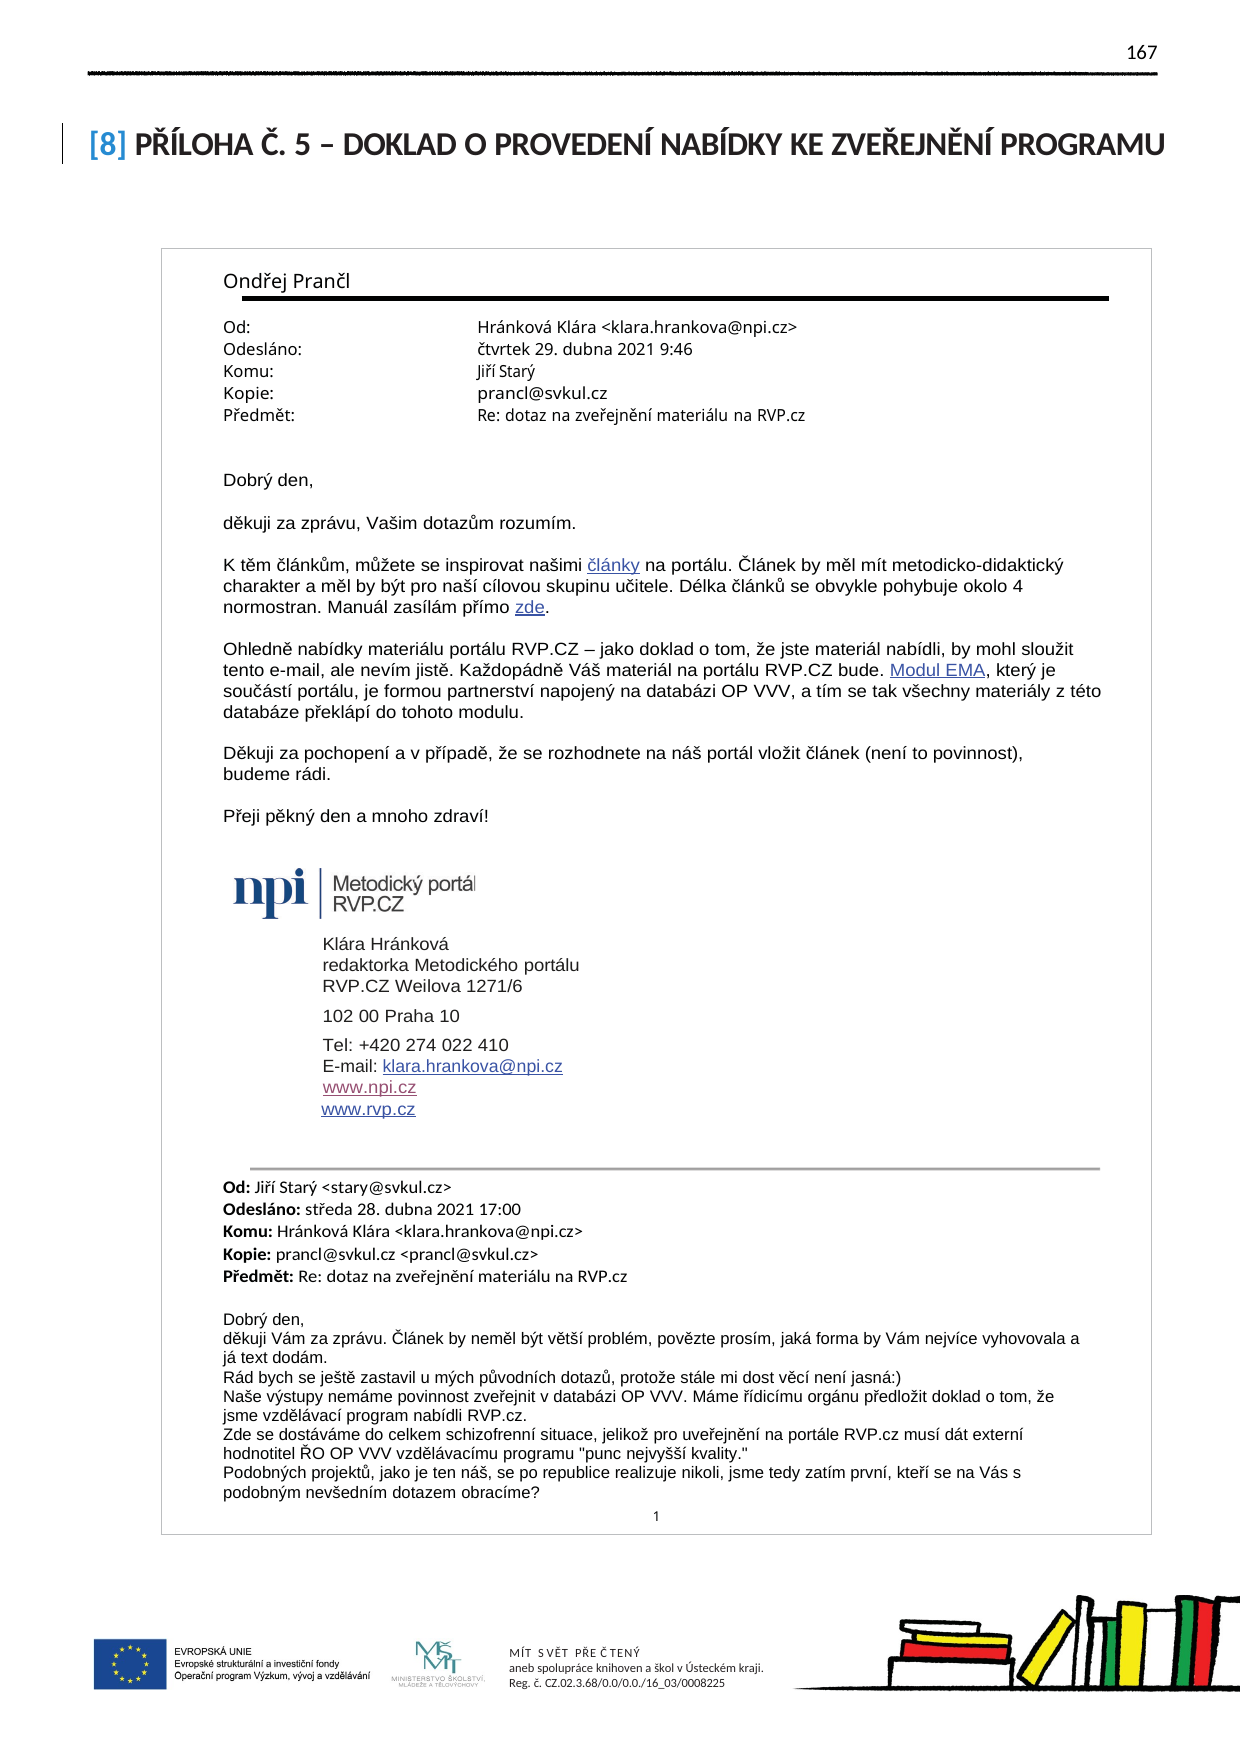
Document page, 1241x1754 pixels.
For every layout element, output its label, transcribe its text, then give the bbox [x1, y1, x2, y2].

picture [87, 71, 1158, 76]
picture [93, 1638, 485, 1690]
subtitle PŘÍLOHA Č. 5 – DOKLAD O PROVEDENÍ NABÍDKY KE ZVEŘEJNĚNÍ PROGRAMU [88, 123, 1167, 164]
picture [232, 868, 476, 919]
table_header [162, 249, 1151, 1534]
picture [790, 1595, 1240, 1692]
